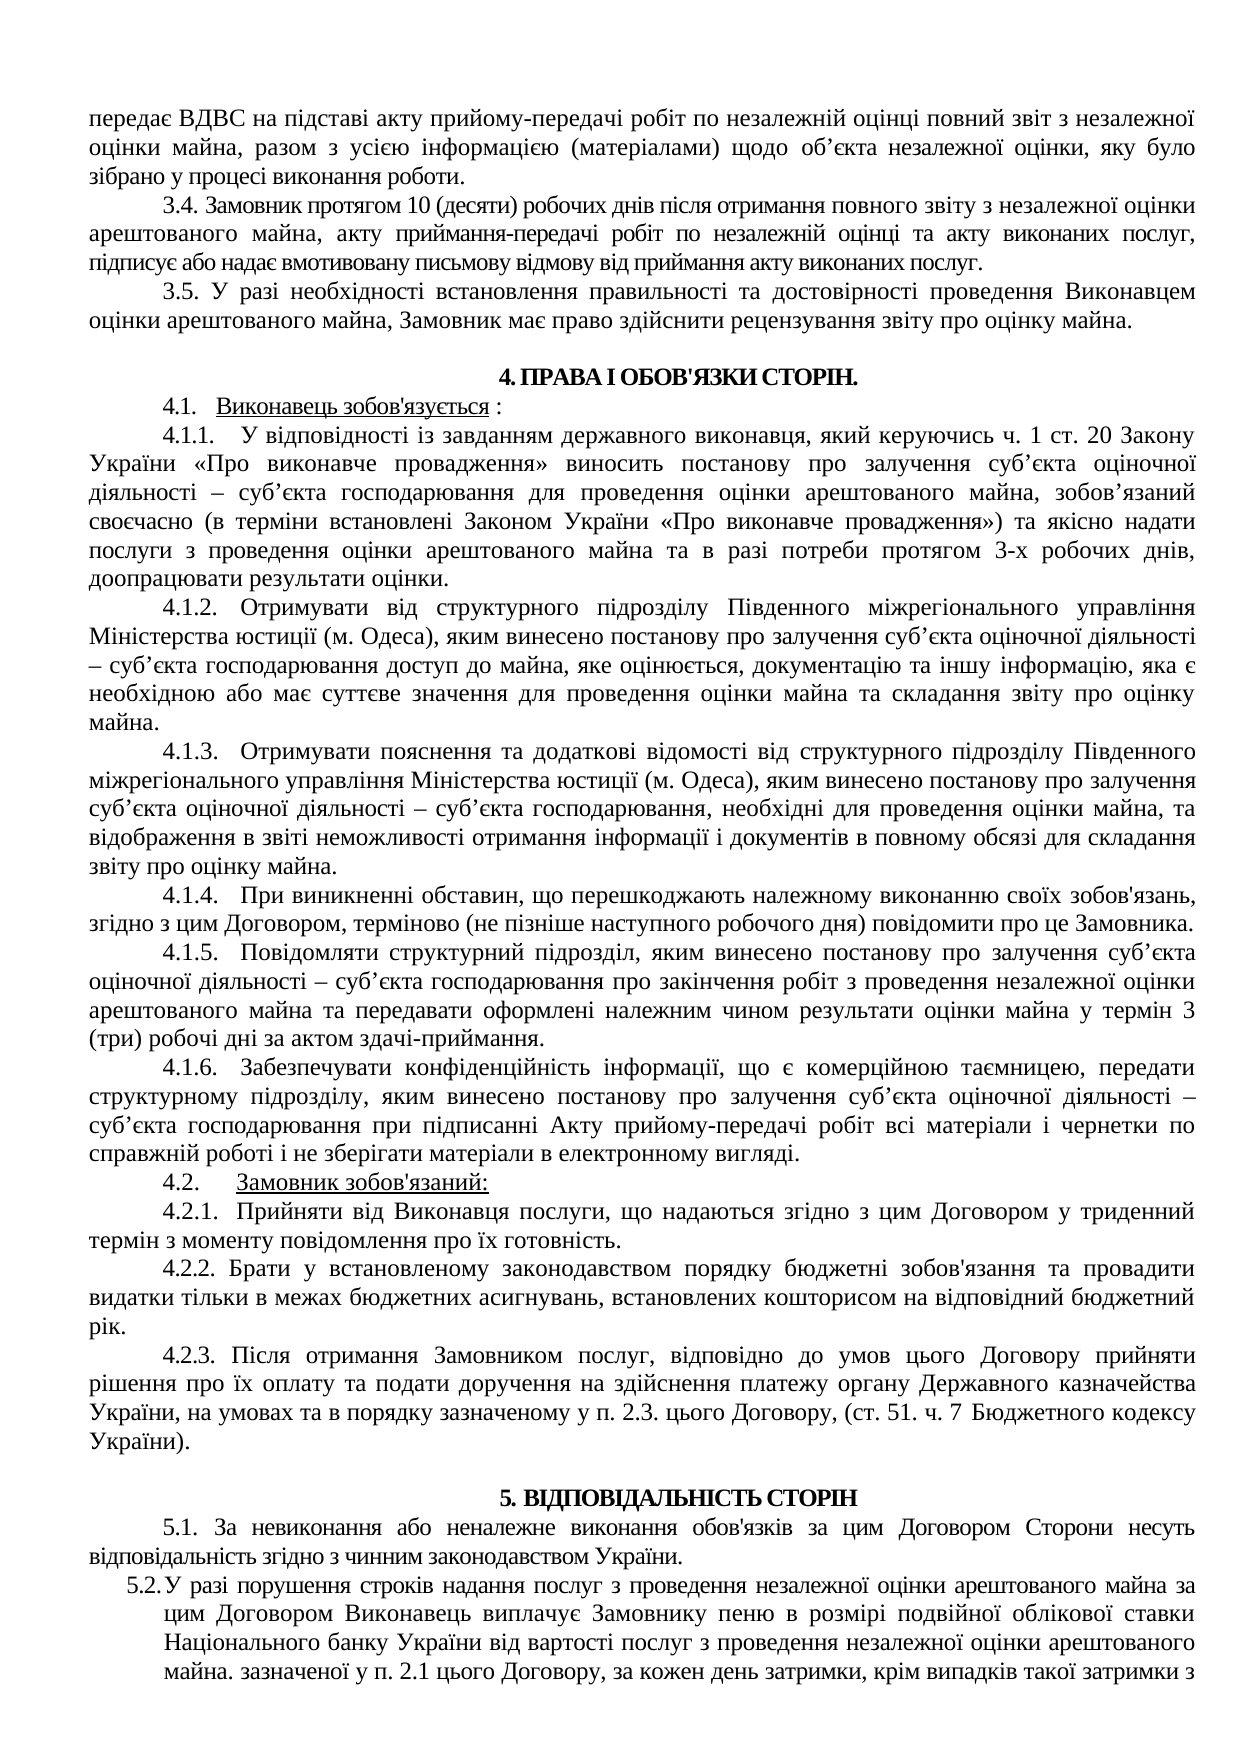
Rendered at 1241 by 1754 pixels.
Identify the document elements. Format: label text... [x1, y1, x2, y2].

text 3.5. У разі необхідності встановлення правильності та достовірності проведення Виконавцем оцінки арештованого майна, Замовник має право здійснити рецензування звіту про оцінку майна. [89, 276, 1196, 333]
text 5. ВІДПОВІДАЛЬНІСТЬ СТОРІН [89, 1483, 1196, 1512]
text 5.1. За невиконання або неналежне виконання обов'язків за цим Договором Сторони несуть відповідальність згідно з чинним законодавством України. [89, 1512, 1196, 1570]
list Прийняти від Виконавця послуги, що надаються згідно з цим Договором у триденний термін з моменту повідомлення про їх готовність. [89, 1196, 1196, 1253]
list У відповідності із завданням державного виконавця, який керуючись ч. 1 ст. 20 Закону України «Про виконавче провадження» виносить постанову про залучення суб’єкта оціночної діяльності – суб’єкта господарювання для проведення оцінки арештованого майна, зобов’язаний своєчасно (в терміни встановлені Законом України «Про виконавче провадження») та якісно надати послуги з проведення оцінки арештованого майна та в разі потреби протягом 3-х робочих днів, доопрацювати результати оцінки. [89, 420, 1196, 592]
list Замовник зобов'язаний: [89, 1167, 1196, 1196]
text 4.2.3. Після отримання Замовником послуг, відповідно до умов цього Договору прийняти рішення про їх оплату та подати доручення на здійснення платежу органу Державного казначейства України, на умовах та в порядку зазначеному у п. 2.3. цього Договору, (ст. 51. ч. 7 Бюджетного кодексу України). [89, 1340, 1196, 1455]
text 4.2.2. Брати у встановленому законодавством порядку бюджетні зобов'язання та провадити видатки тільки в межах бюджетних асигнувань, встановлених кошторисом на відповідний бюджетний рік. [89, 1253, 1196, 1340]
text 3.4. Замовник протягом 10 (десяти) робочих днів після отримання повного звіту з незалежної оцінки арештованого майна, акту приймання-передачі робіт по незалежній оцінці та акту виконаних послуг, підписує або надає вмотивовану письмову відмову від приймання акту виконаних послуг. [89, 190, 1196, 276]
list Отримувати від структурного підрозділу Південного міжрегіонального управління Міністерства юстиції (м. Одеса), яким винесено постанову про залучення суб’єкта оціночної діяльності – суб’єкта господарювання доступ до майна, яке оцінюється, документацію та іншу інформацію, яка є необхідною або має суттєве значення для проведення оцінки майна та складання звіту про оцінку майна. [89, 592, 1196, 736]
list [126, 1570, 1196, 1685]
list Повідомляти структурний підрозділ, яким винесено постанову про залучення суб’єкта оціночної діяльності – суб’єкта господарювання про закінчення робіт з проведення незалежної оцінки арештованого майна та передавати оформлені належним чином результати оцінки майна у термін 3 (три) робочі дні за актом здачі-приймання. [89, 937, 1196, 1052]
list Отримувати пояснення та додаткові відомості від структурного підрозділу Південного міжрегіонального управління Міністерства юстиції (м. Одеса), яким винесено постанову про залучення суб’єкта оціночної діяльності – суб’єкта господарювання, необхідні для проведення оцінки майна, та відображення в звіті неможливості отримання інформації і документів в повному обсязі для складання звіту про оцінку майна. [89, 736, 1196, 880]
list При виникненні обставин, що перешкоджають належному виконанню своїх зобов'язань, згідно з цим Договором, терміново (не пізніше наступного робочого дня) повідомити про це Замовника. [89, 880, 1196, 937]
text 4. ПРАВА І ОБОВ'ЯЗКИ СТОРІН. [89, 362, 1196, 391]
text 4.1. Виконавець зобов'язується : [89, 391, 1196, 420]
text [89, 103, 1196, 190]
list Забезпечувати конфіденційність інформації, що є комерційною таємницею, передати структурному підрозділу, яким винесено постанову про залучення суб’єкта оціночної діяльності – суб’єкта господарювання при підписанні Акту прийому-передачі робіт всі матеріали і чернетки по справжній роботі і не зберігати матеріали в електронному вигляді. [89, 1052, 1196, 1167]
